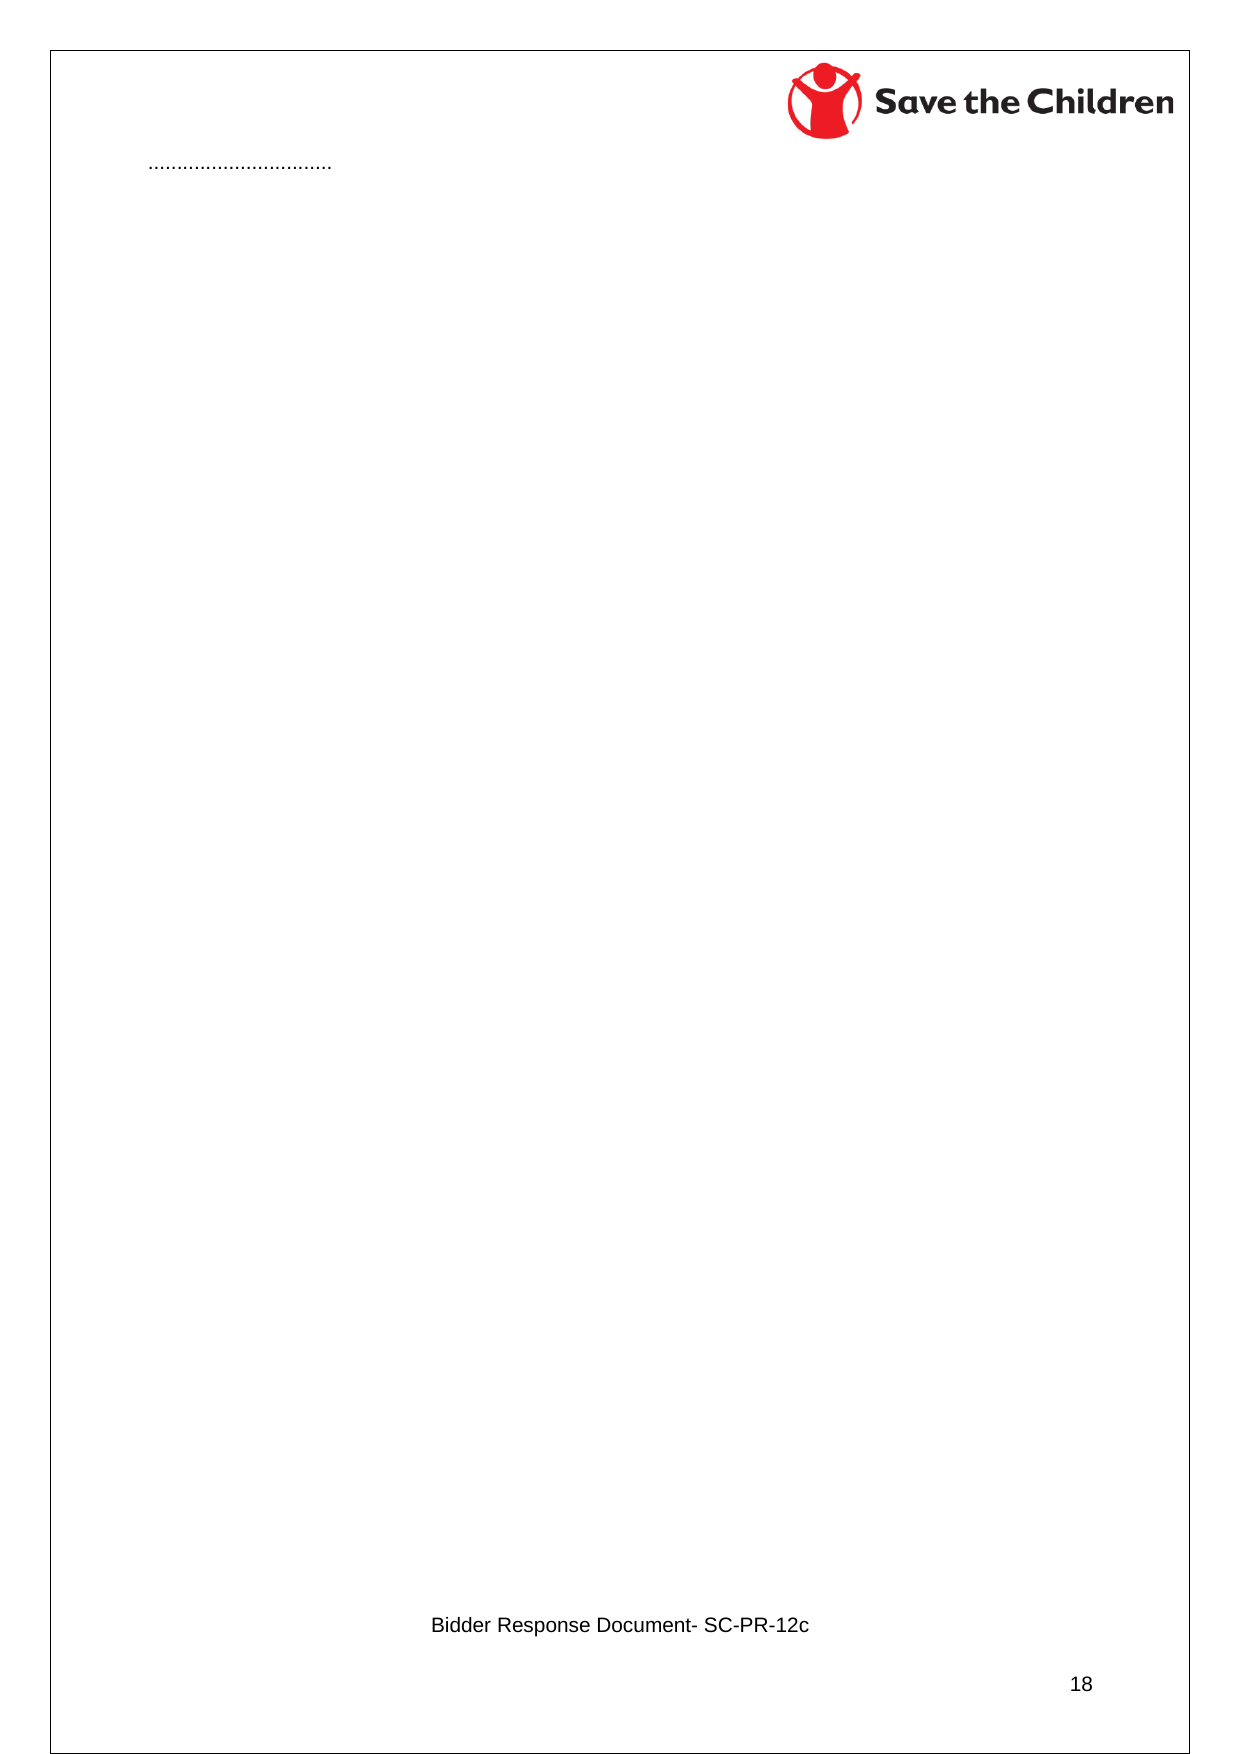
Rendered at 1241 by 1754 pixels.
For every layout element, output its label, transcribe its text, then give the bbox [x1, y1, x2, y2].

text ................................ [148, 150, 1093, 174]
picture [787, 62, 1174, 139]
